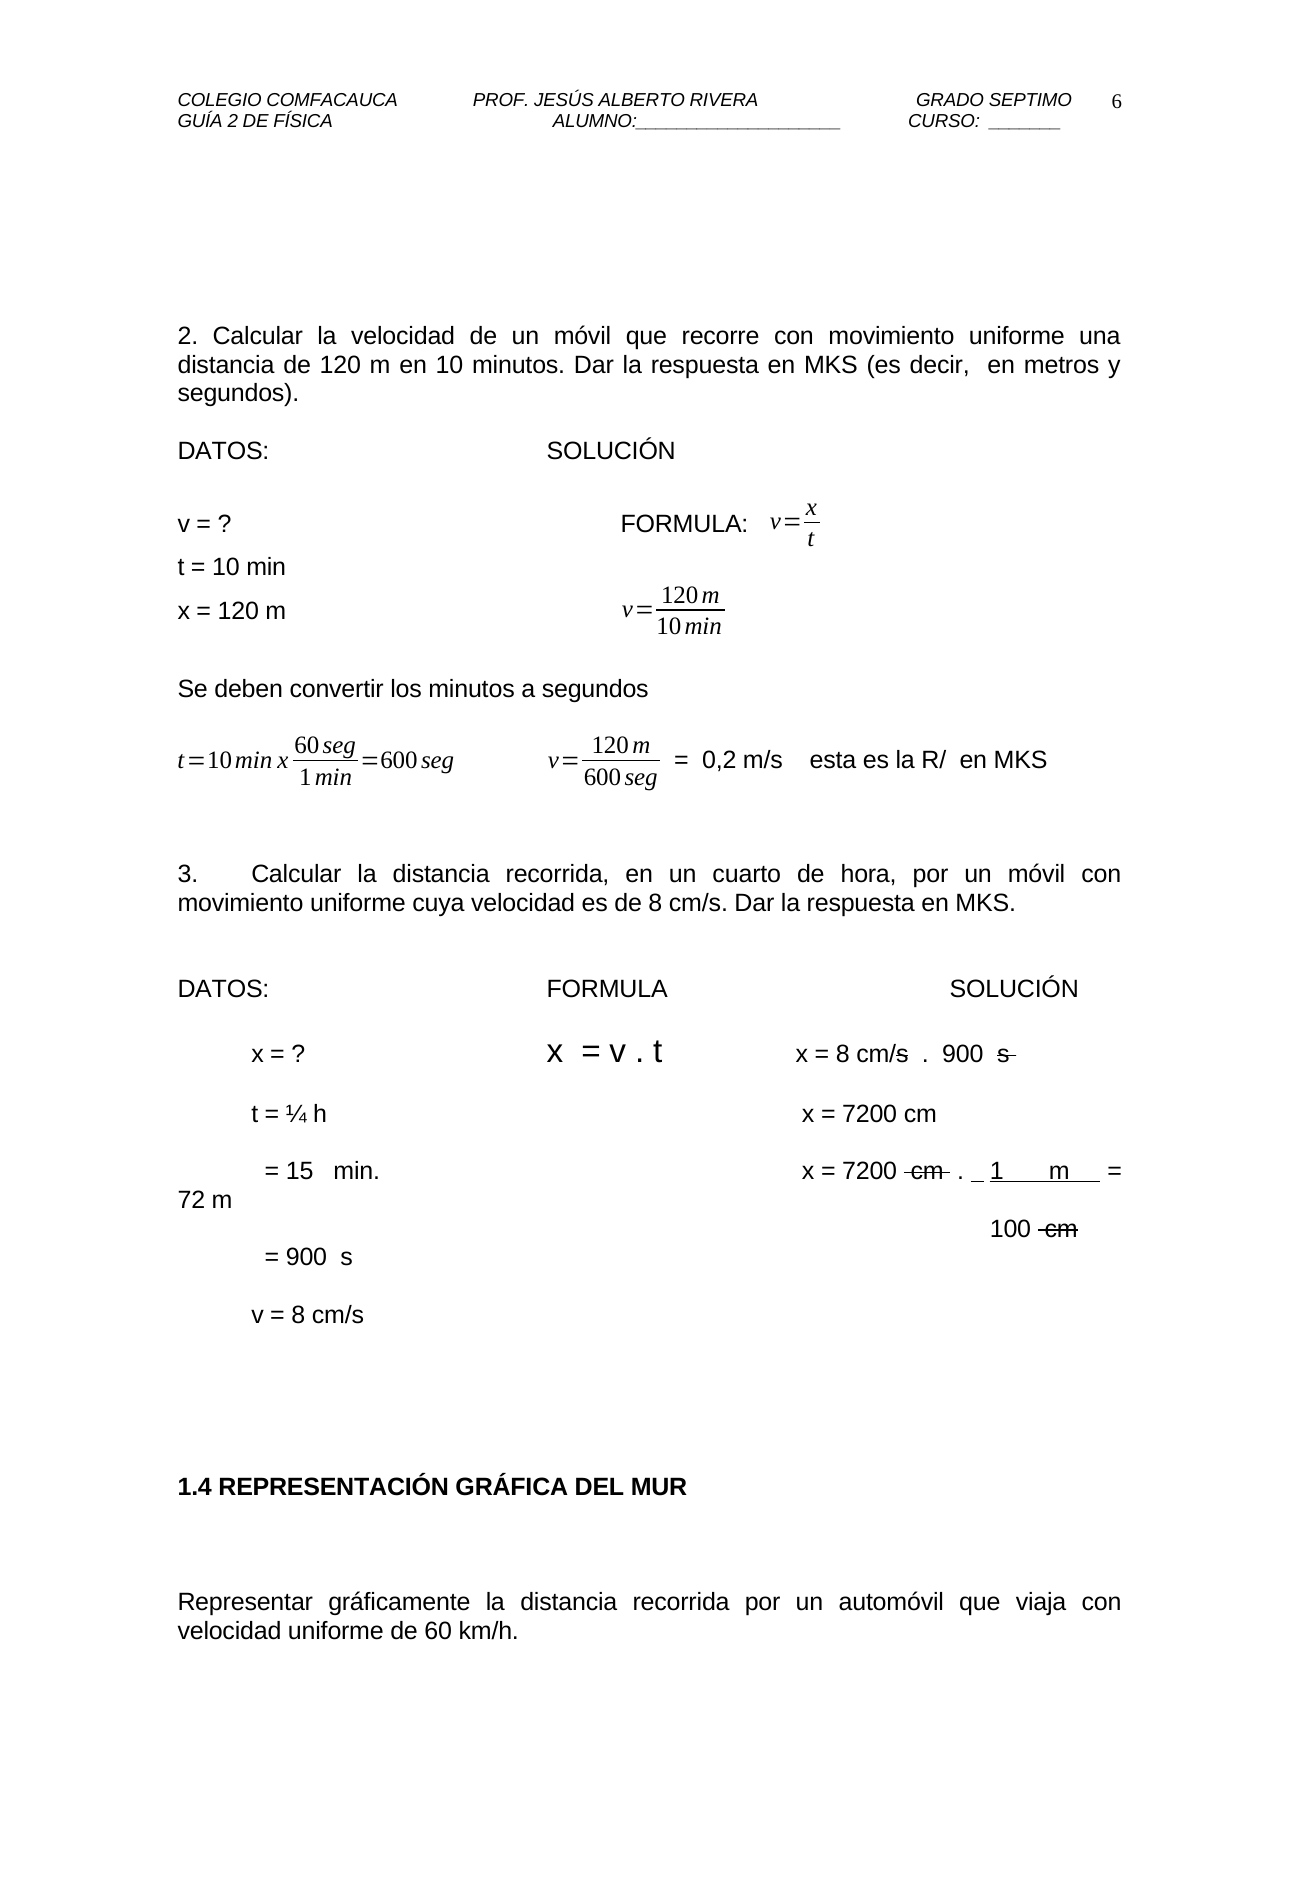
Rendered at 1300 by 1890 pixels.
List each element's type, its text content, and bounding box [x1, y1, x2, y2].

text 3. Calcular la distancia recorrida, en un cuarto de hora, por un móvil con movimiento uniforme cuya velocidad es de 8 cm/s. Dar la respuesta en MKS. [177, 859, 1122, 916]
text Se deben convertir los minutos a segundos [177, 674, 1122, 702]
text Representar gráficamente la distancia recorrida por un automóvil que viaja con velocidad uniforme de 60 km/h. [177, 1587, 1122, 1645]
text DATOS: FORMULA SOLUCIÓN [177, 974, 1122, 1003]
text t = ¼ h x = 7200 cm [177, 1099, 1122, 1127]
text = 15 min. x = 7200 cm . 1 m = 72 m [177, 1156, 1122, 1214]
text 100 cm [177, 1214, 1122, 1242]
text = 900 s [177, 1242, 1122, 1271]
text t = 10 min [177, 552, 1122, 581]
text = 0,2 m/s esta es la R/ en MKS [177, 731, 1122, 792]
text DATOS: SOLUCIÓN [177, 436, 1122, 465]
text 2. Calcular la velocidad de un móvil que recorre con movimiento uniforme una distancia de 120 m en 10 minutos. Dar la respuesta en MKS (es decir, en metros y segundos). [177, 321, 1122, 407]
text x = 120 m [177, 581, 1122, 640]
text 1.4 REPRESENTACIÓN GRÁFICA DEL MUR [177, 1472, 1122, 1501]
text v = 8 cm/s [177, 1300, 1122, 1329]
text v = ? FORMULA: [177, 493, 1122, 552]
text x = ? x = v . t x = 8 cm/s . 900 s [177, 1031, 1122, 1070]
